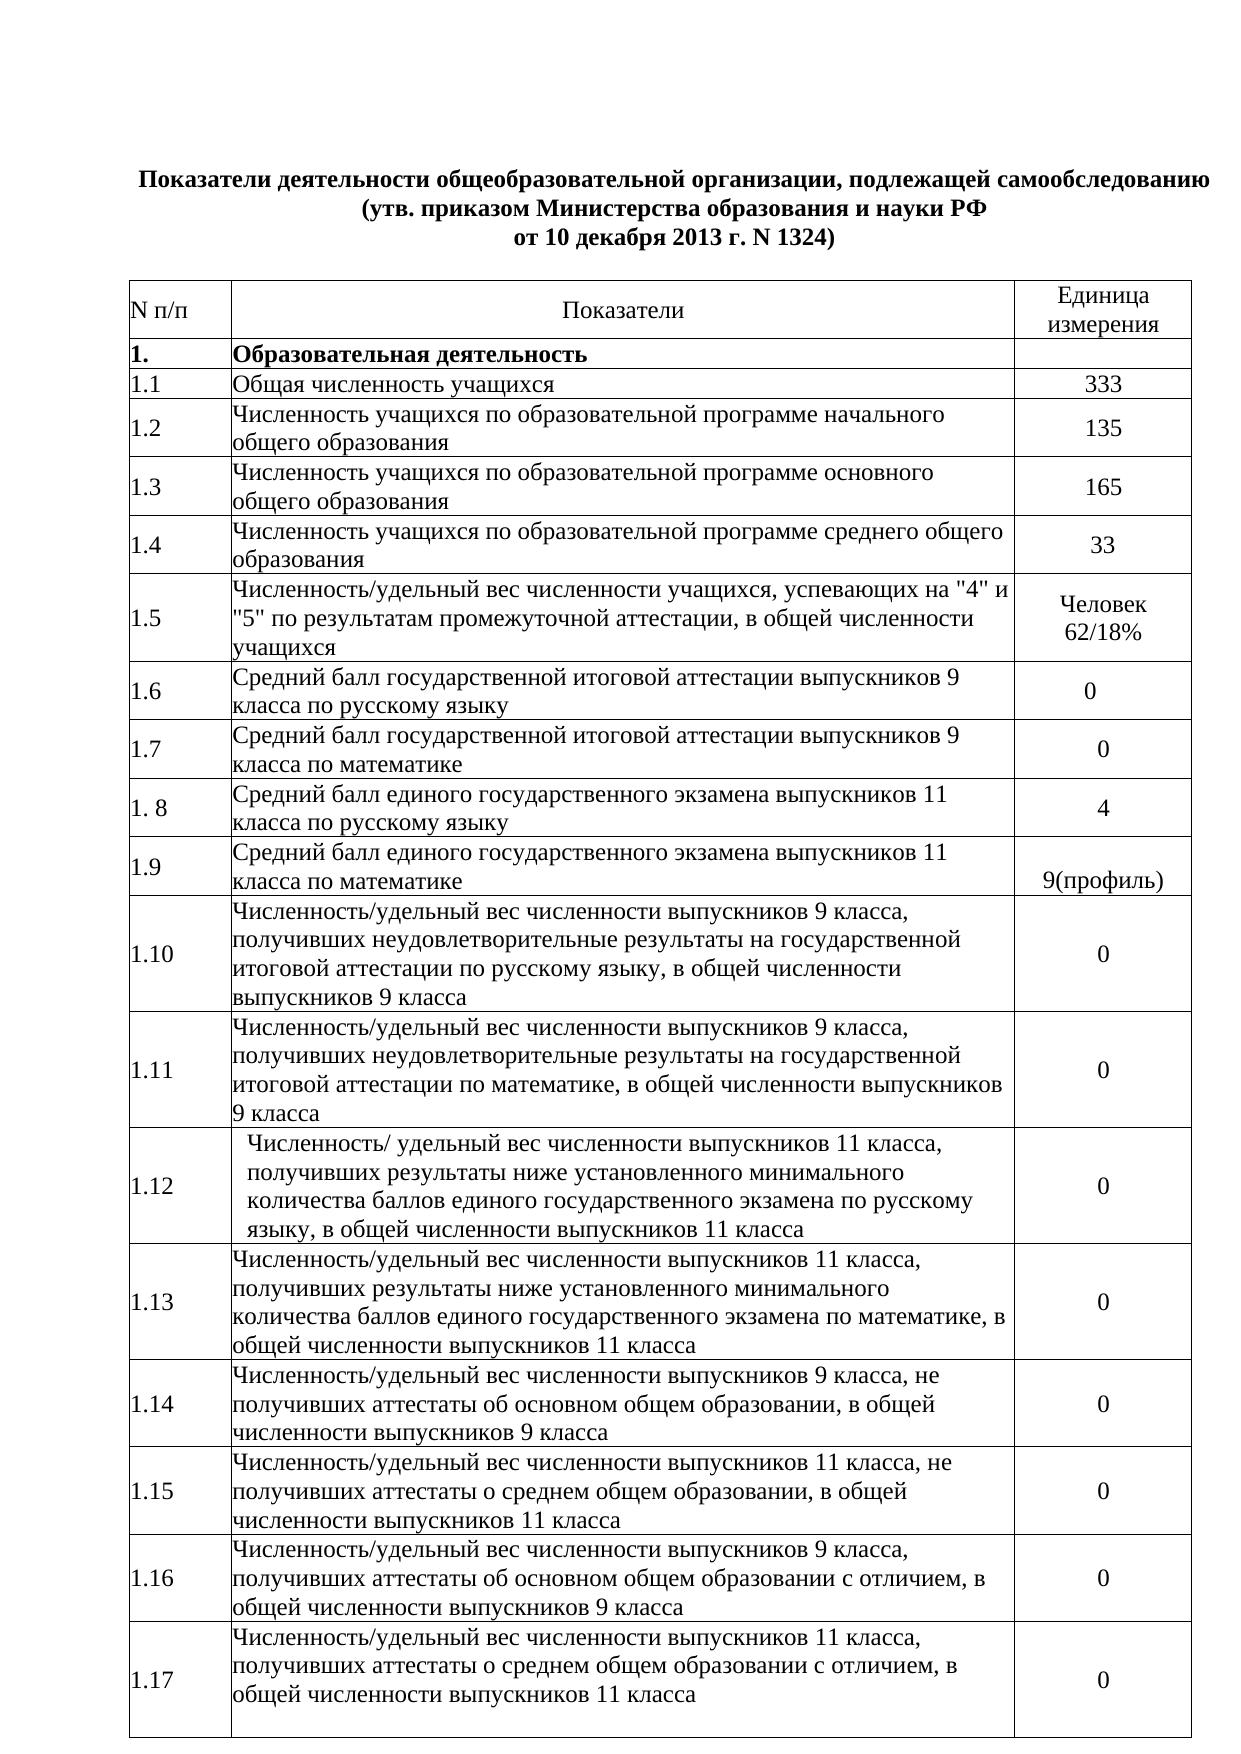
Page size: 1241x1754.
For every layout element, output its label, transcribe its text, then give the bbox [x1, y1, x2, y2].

table_cell [1015, 339, 1191, 368]
table_cell 1.17 [130, 1622, 231, 1737]
table_cell 4 [1015, 779, 1191, 836]
table_cell 1.6 [130, 662, 231, 719]
table_cell Общая численность учащихся [232, 369, 1014, 398]
table_cell 1.3 [130, 457, 231, 515]
text Показатели деятельности общеобразовательной организации, подлежащей самообследованию (утв. приказом Министерства образования и науки РФ [129, 164, 1219, 222]
table_cell Средний балл единого государственного экзамена выпускников 11 класса по математике [232, 837, 1014, 895]
table_cell 1. 8 [130, 779, 231, 836]
table_cell Численность/удельный вес численности выпускников 9 класса, получивших неудовлетворительные результаты на государственной итоговой аттестации по русскому языку, в общей численности выпускников 9 класса [232, 896, 1014, 1011]
table_cell 0 [1015, 720, 1191, 778]
table_cell Численность учащихся по образовательной программе среднего общего образования [232, 516, 1014, 573]
table_cell 1.15 [130, 1447, 231, 1533]
table_cell Численность/удельный вес численности выпускников 9 класса, получивших аттестаты об основном общем образовании с отличием, в общей численности выпускников 9 класса [232, 1535, 1014, 1621]
table_cell 1.10 [130, 896, 231, 1011]
table_cell Численность учащихся по образовательной программе основного общего образования [232, 457, 1014, 515]
table_cell Численность/удельный вес численности учащихся, успевающих на "4" и "5" по результатам промежуточной аттестации, в общей численности учащихся [232, 574, 1014, 661]
table_cell 1.5 [130, 574, 231, 661]
table_cell Численность/удельный вес численности выпускников 11 класса, не получивших аттестаты о среднем общем образовании, в общей численности выпускников 11 класса [232, 1447, 1014, 1533]
table_cell 1.14 [130, 1360, 231, 1446]
table_cell Численность учащихся по образовательной программе начального общего образования [232, 399, 1014, 456]
text от 10 декабря 2013 г. N 1324) [129, 222, 1219, 251]
table_cell 1.11 [130, 1012, 231, 1127]
table_cell Численность/удельный вес численности выпускников 9 класса, получивших неудовлетворительные результаты на государственной итоговой аттестации по математике, в общей численности выпускников 9 класса [232, 1012, 1014, 1127]
table_cell 1.12 [130, 1128, 231, 1243]
table_cell 0 [1015, 896, 1191, 1011]
table_cell 1.4 [130, 516, 231, 573]
table_cell 0 [1015, 1622, 1191, 1737]
table_cell 333 [1015, 369, 1191, 398]
table_cell 0 [1015, 1535, 1191, 1621]
table_cell 0 [1015, 1360, 1191, 1446]
table_cell 135 [1015, 399, 1191, 456]
table_cell Средний балл единого государственного экзамена выпускников 11 класса по русскому языку [232, 779, 1014, 836]
table_cell 1.1 [130, 369, 231, 398]
table_cell Численность/удельный вес численности выпускников 11 класса, получивших аттестаты о среднем общем образовании с отличием, в общей численности выпускников 11 класса [232, 1622, 1014, 1737]
table_cell 1.7 [130, 720, 231, 778]
table_cell Человек 62/18% [1015, 574, 1191, 661]
table_cell 1.2 [130, 399, 231, 456]
table_cell 9(профиль) [1015, 837, 1191, 895]
table_cell 1.9 [130, 837, 231, 895]
table_cell Численность/удельный вес численности выпускников 9 класса, не получивших аттестаты об основном общем образовании, в общей численности выпускников 9 класса [232, 1360, 1014, 1446]
table_cell 1.13 [130, 1244, 231, 1359]
table_cell Численность/ удельный вес численности выпускников 11 класса, получивших результаты ниже установленного минимального количества баллов единого государственного экзамена по русскому языку, в общей численности выпускников 11 класса [232, 1128, 1014, 1243]
table_cell 0 [1015, 1012, 1191, 1127]
table_cell Образовательная деятельность [232, 339, 1014, 368]
table_cell 0 [1015, 1447, 1191, 1533]
table_cell 1.16 [130, 1535, 231, 1621]
table_cell 0 [1015, 1128, 1191, 1243]
table_cell 33 [1015, 516, 1191, 573]
table_header N п/п [130, 281, 231, 338]
table_cell Средний балл государственной итоговой аттестации выпускников 9 класса по математике [232, 720, 1014, 778]
table_cell 1. [130, 339, 231, 368]
table_header Показатели [232, 281, 1014, 338]
table_cell 165 [1015, 457, 1191, 515]
table_cell 0 [1015, 662, 1191, 719]
table_header Единица измерения [1015, 281, 1191, 338]
table_cell Средний балл государственной итоговой аттестации выпускников 9 класса по русскому языку [232, 662, 1014, 719]
table_cell 0 [1015, 1244, 1191, 1359]
table_cell Численность/удельный вес численности выпускников 11 класса, получивших результаты ниже установленного минимального количества баллов единого государственного экзамена по математике, в общей численности выпускников 11 класса [232, 1244, 1014, 1359]
